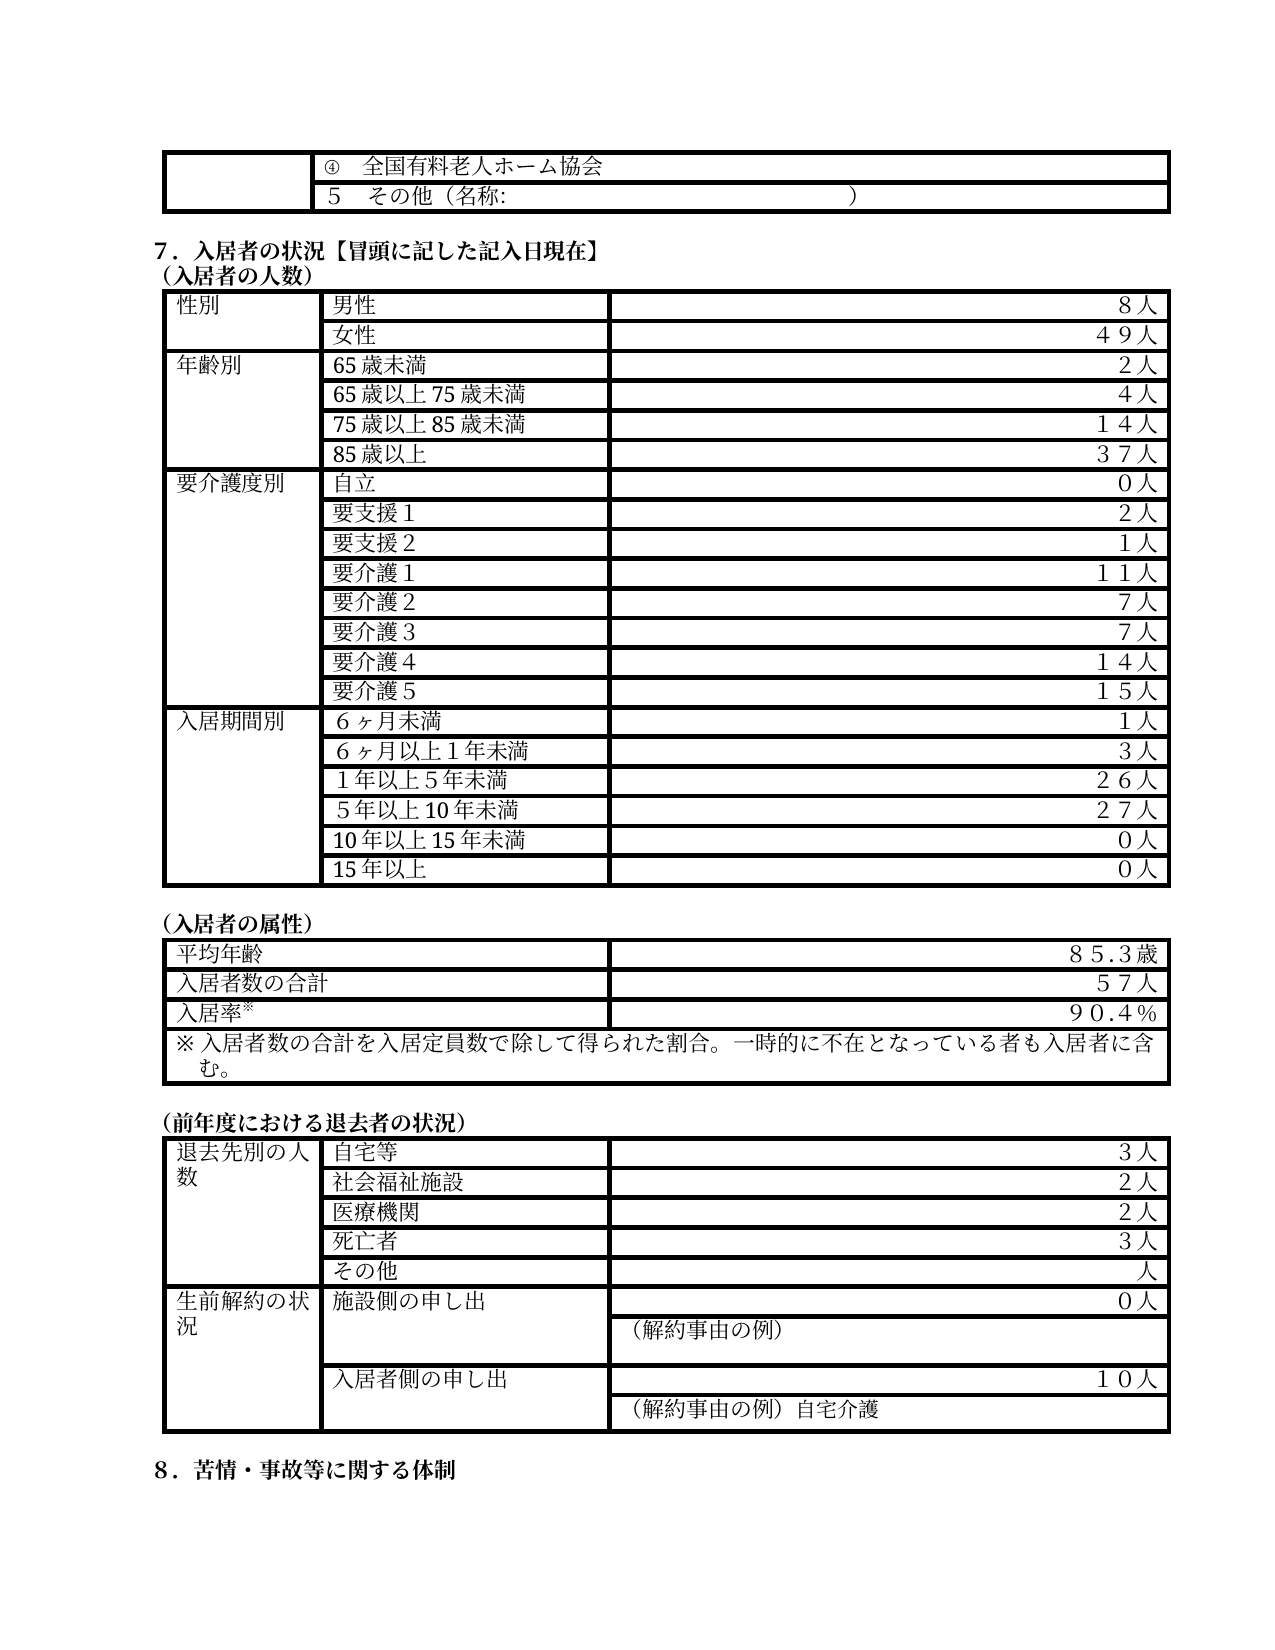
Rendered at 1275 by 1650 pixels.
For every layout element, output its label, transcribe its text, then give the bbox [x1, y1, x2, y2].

table_cell １人 [612, 531, 1167, 556]
table_cell （解約事由の例） [612, 1319, 1167, 1363]
table_cell 施設側の申し出 [324, 1289, 607, 1363]
table_cell ４９人 [612, 323, 1167, 348]
table_header 男性 [324, 294, 607, 319]
table_cell ５７人 [612, 972, 1167, 997]
table_cell ０人 [612, 828, 1167, 853]
table_cell ２人 [612, 353, 1167, 378]
table_header 退去先別の人数 [167, 1141, 319, 1284]
table_cell その他 [324, 1260, 607, 1284]
table_cell 要支援２ [324, 531, 607, 556]
table_cell 85歳以上 [324, 442, 607, 467]
table_cell 女性 [324, 323, 607, 348]
table_cell ２人 [612, 1200, 1167, 1225]
table_cell ※ 入居者数の合計を入居定員数で除して得られた割合。一時的に不在となっている者も入居者に含む。 [167, 1031, 1167, 1081]
table_cell 入居率※ [167, 1002, 607, 1027]
table_cell １１人 [612, 561, 1167, 586]
table_cell 生前解約の状況 [167, 1289, 319, 1429]
table_cell ３人 [612, 1230, 1167, 1255]
table_cell 要介護２ [324, 591, 607, 616]
text （入居者の人数） [150, 264, 1125, 289]
table_cell 社会福祉施設 [324, 1170, 607, 1195]
table_cell 要介護３ [324, 620, 607, 645]
table_header ３人 [612, 1141, 1167, 1166]
table_cell ７人 [612, 620, 1167, 645]
table_cell 要支援１ [324, 502, 607, 527]
table_cell ６ヶ月未満 [324, 710, 607, 734]
table_cell ３人 [612, 739, 1167, 764]
table_cell ３７人 [612, 442, 1167, 467]
text （前年度における退去者の状況） [150, 1111, 1125, 1136]
table_cell １４人 [612, 650, 1167, 675]
table_cell 75歳以上85歳未満 [324, 413, 607, 437]
table_cell 65歳未満 [324, 353, 607, 378]
table_cell 人 [612, 1260, 1167, 1284]
table_cell 要介護５ [324, 680, 607, 705]
text ８．苦情・事故等に関する体制 [150, 1458, 1125, 1483]
table_header 自宅等 [324, 1141, 607, 1166]
table_cell １人 [612, 710, 1167, 734]
table_cell ２人 [612, 1170, 1167, 1195]
table_cell １年以上５年未満 [324, 769, 607, 794]
table_cell 自立 [324, 472, 607, 497]
table_cell ０人 [612, 858, 1167, 883]
table_cell １０人 [612, 1368, 1167, 1392]
table_cell ０人 [612, 1289, 1167, 1314]
table_cell ④ 全国有料老人ホーム協会 [315, 155, 1167, 180]
table_header ８人 [612, 294, 1167, 319]
table_cell 死亡者 [324, 1230, 607, 1255]
table_cell １４人 [612, 413, 1167, 437]
table_cell ５年以上10年未満 [324, 798, 607, 823]
table_cell ６ヶ月以上１年未満 [324, 739, 607, 764]
table_cell ２７人 [612, 798, 1167, 823]
table_cell ０人 [612, 472, 1167, 497]
table_cell 入居期間別 [167, 710, 319, 883]
table_cell 入居者側の申し出 [324, 1368, 607, 1429]
table_cell ９０.４％ [612, 1002, 1167, 1027]
table_cell 年齢別 [167, 353, 319, 467]
table_cell １５人 [612, 680, 1167, 705]
table_cell 要介護１ [324, 561, 607, 586]
table_cell ２人 [612, 502, 1167, 527]
text （入居者の属性） [150, 912, 1125, 937]
table_header 平均年齢 [167, 942, 607, 967]
table_cell 医療機関 [324, 1200, 607, 1225]
table_cell 要介護４ [324, 650, 607, 675]
table_cell ７人 [612, 591, 1167, 616]
table_cell 10年以上15年未満 [324, 828, 607, 853]
table_cell ２６人 [612, 769, 1167, 794]
table_cell 65歳以上75歳未満 [324, 383, 607, 408]
table_cell 15年以上 [324, 858, 607, 883]
table_header ８５.３歳 [612, 942, 1167, 967]
table_cell （解約事由の例）自宅介護 [612, 1397, 1167, 1429]
table_cell 要介護度別 [167, 472, 319, 705]
table_cell ４人 [612, 383, 1167, 408]
table_cell ５ その他（名称： ） [315, 185, 1167, 209]
table_cell 入居者数の合計 [167, 972, 607, 997]
text ７．入居者の状況【冒頭に記した記入日現在】 [150, 239, 1125, 264]
table_header 性別 [167, 294, 319, 348]
